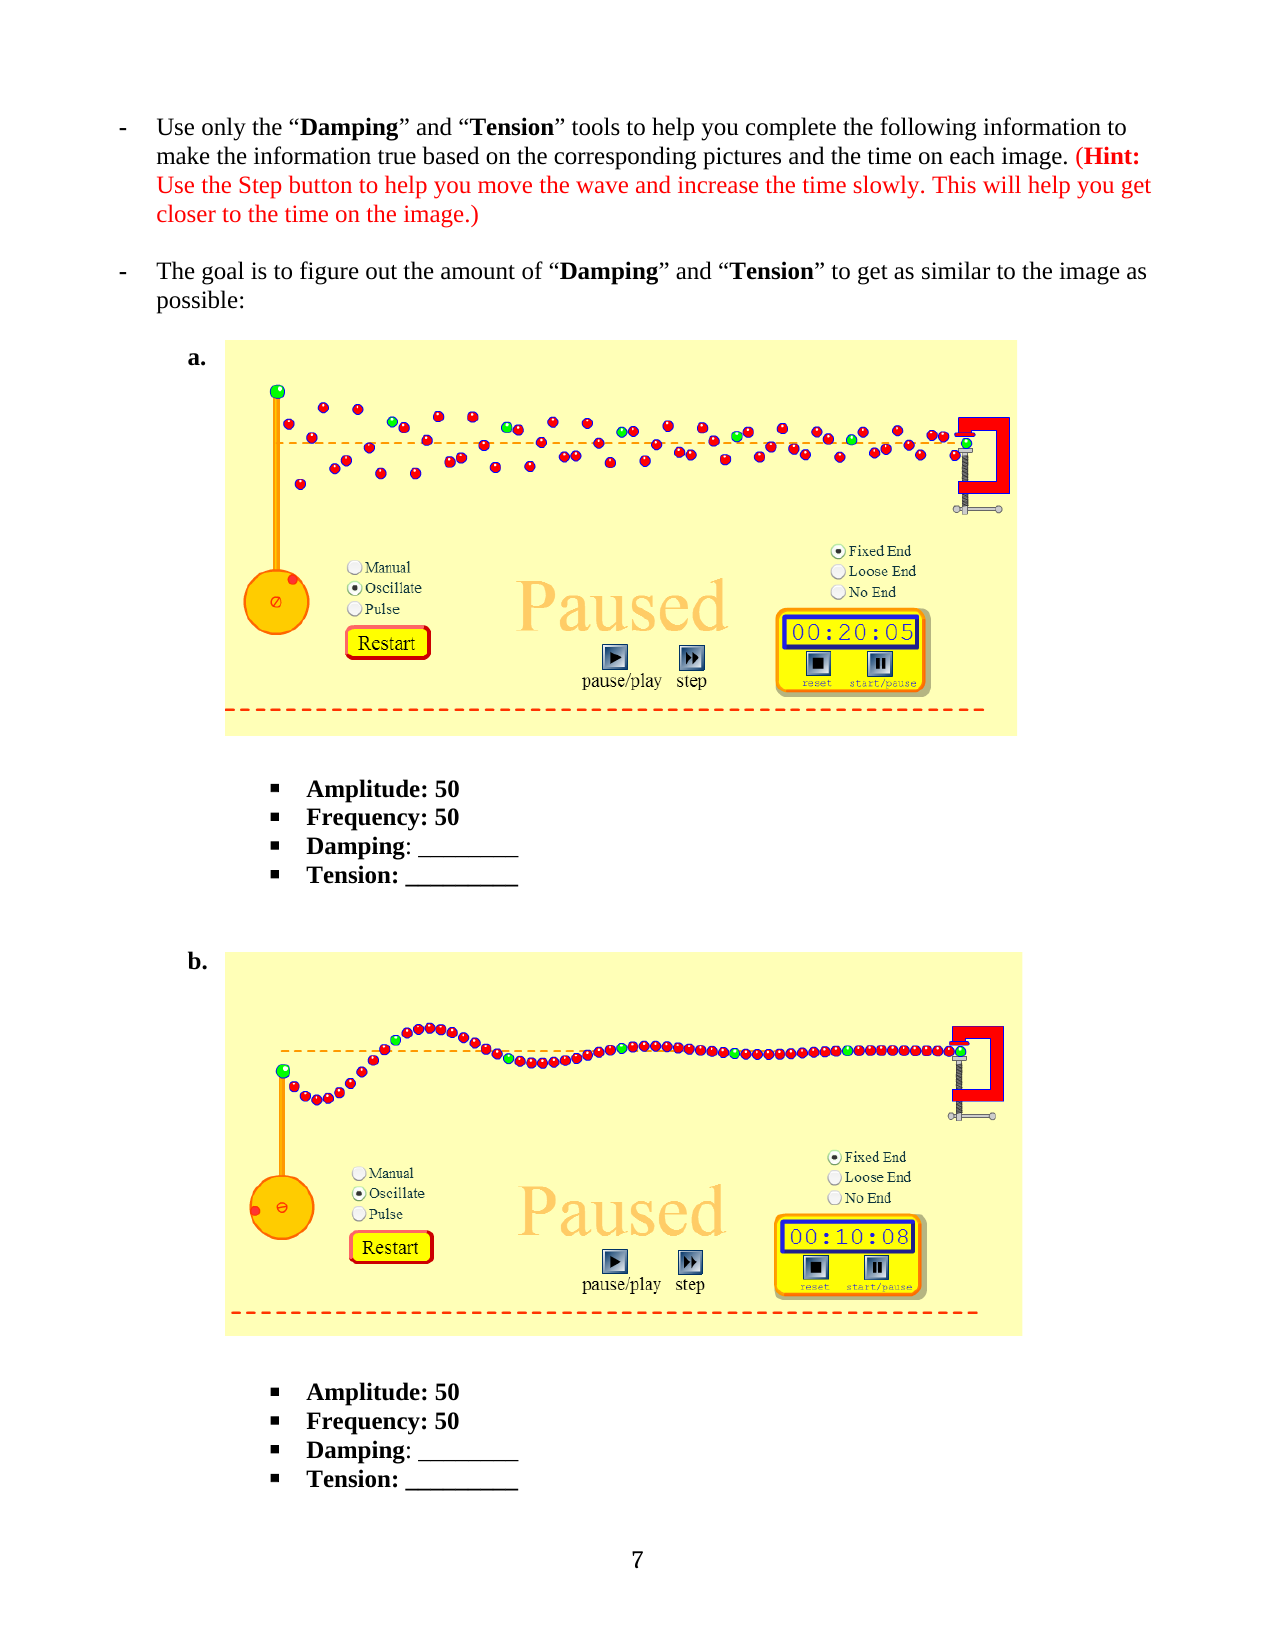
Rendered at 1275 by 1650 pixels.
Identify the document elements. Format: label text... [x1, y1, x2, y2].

list Damping: ________ [269, 1435, 1162, 1464]
list Damping: ________ [269, 831, 1162, 860]
picture [225, 952, 1023, 1336]
list The goal is to figure out the amount of “Damping” and “Tension” to get as similar to the image as possible: [119, 256, 1162, 314]
list Frequency: 50 [269, 802, 1162, 831]
list Tension: _________ [269, 1464, 1162, 1492]
list Use only the “Damping” and “Tension” tools to help you complete the following information to make the information true based on the corresponding pictures and the time on each image. (Hint: Use the Step button to help you move the wave and increase the time slowly. This will help you get closer to the time on the image.) [118, 112, 1162, 227]
list Tension: _________ [269, 860, 1162, 889]
list Frequency: 50 [269, 1406, 1162, 1435]
picture [225, 340, 1018, 736]
list Amplitude: 50 [269, 774, 1162, 802]
list Amplitude: 50 [269, 1377, 1162, 1406]
